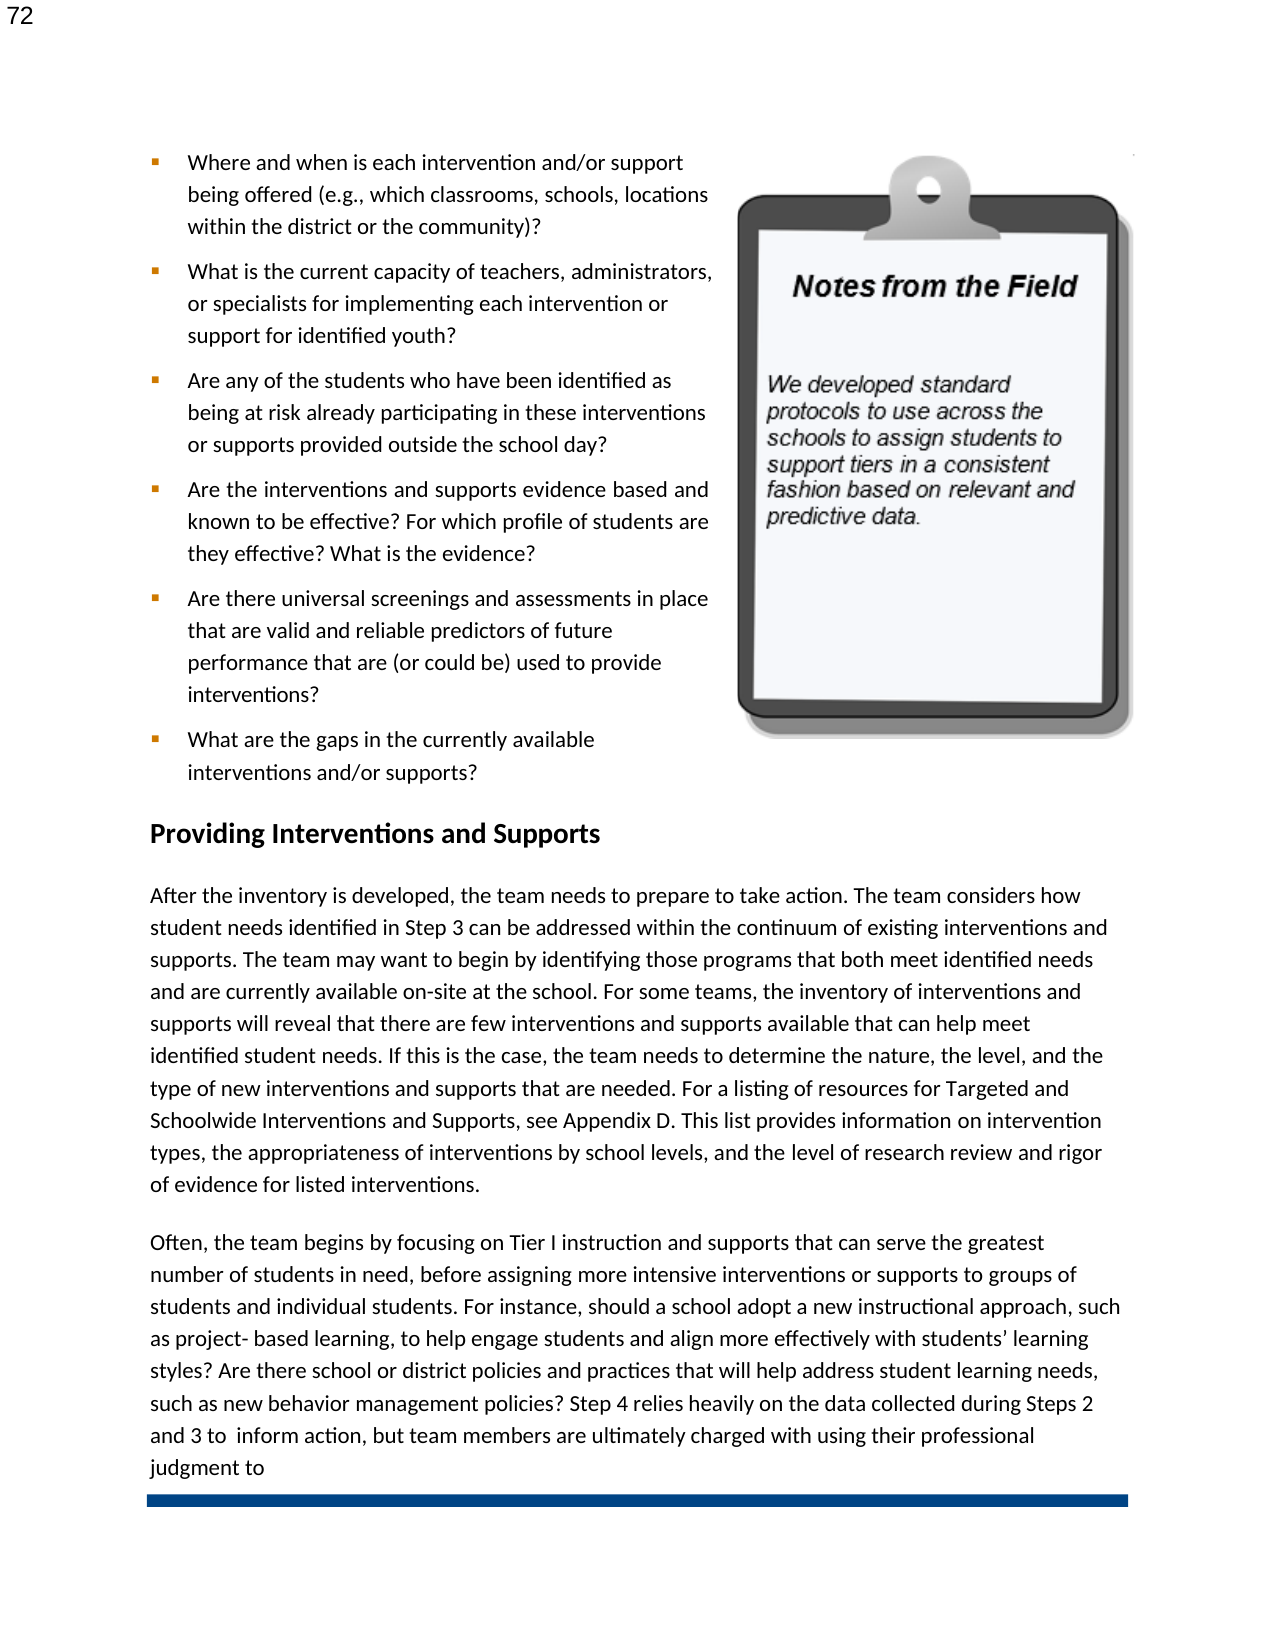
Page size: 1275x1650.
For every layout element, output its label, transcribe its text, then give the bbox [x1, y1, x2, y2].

list Are there universal screenings and assessments in place that are valid and reliable predictors of future performance that are (or could be) used to provide interventions? [150, 584, 708, 709]
list Are any of the students who have been identified as being at risk already participating in these interventions or supports provided outside the school day? [150, 366, 707, 458]
list Are the interventions and supports evidence based and known to be effective? For which profile of students are they effective? What is the evidence? [150, 475, 710, 567]
text After the inventory is developed, the team needs to prepare to take action. The team considers how student needs identified in Step 3 can be addressed within the continuum of existing interventions and supports. The team may want to begin by identifying those programs that both meet identified needs and are currently available on-site at the school. For some teams, the inventory of interventions and supports will reveal that there are few interventions and supports available that can help meet identified student needs. If this is the case, the team needs to determine the nature, the level, and the type of new interventions and supports that are needed. For a listing of resources for Targeted and Schoolwide Interventions and Supports, see Appendix D. This list provides information on intervention types, the appropriateness of interventions by school levels, and the level of research review and rigor of evidence for listed interventions. [150, 881, 1114, 1198]
text Often, the team begins by focusing on Tier I instruction and supports that can serve the greatest number of students in need, before assigning more intensive interventions or supports to groups of students and individual students. For instance, should a school adopt a new instructional approach, such as project- based learning, to help engage students and align more effectively with students’ learning styles? Are there school or district policies and practices that will help address student learning needs, such as new behavior management policies? Step 4 relies heavily on the data collected during Steps 2 and 3 to inform action, but team members are ultimately charged with using their professional judgment to [150, 1228, 1123, 1481]
list What are the gaps in the currently available interventions and/or supports? [150, 725, 595, 786]
subtitle Providing Interventions and Supports [150, 815, 1146, 851]
list What is the current capacity of teachers, administrators, or specialists for implementing each intervention or support for identified youth? [150, 257, 713, 349]
picture [737, 154, 1135, 739]
list Where and when is each intervention and/or support being offered (e.g., which classrooms, schools, locations within the district or the community)? [150, 148, 709, 240]
